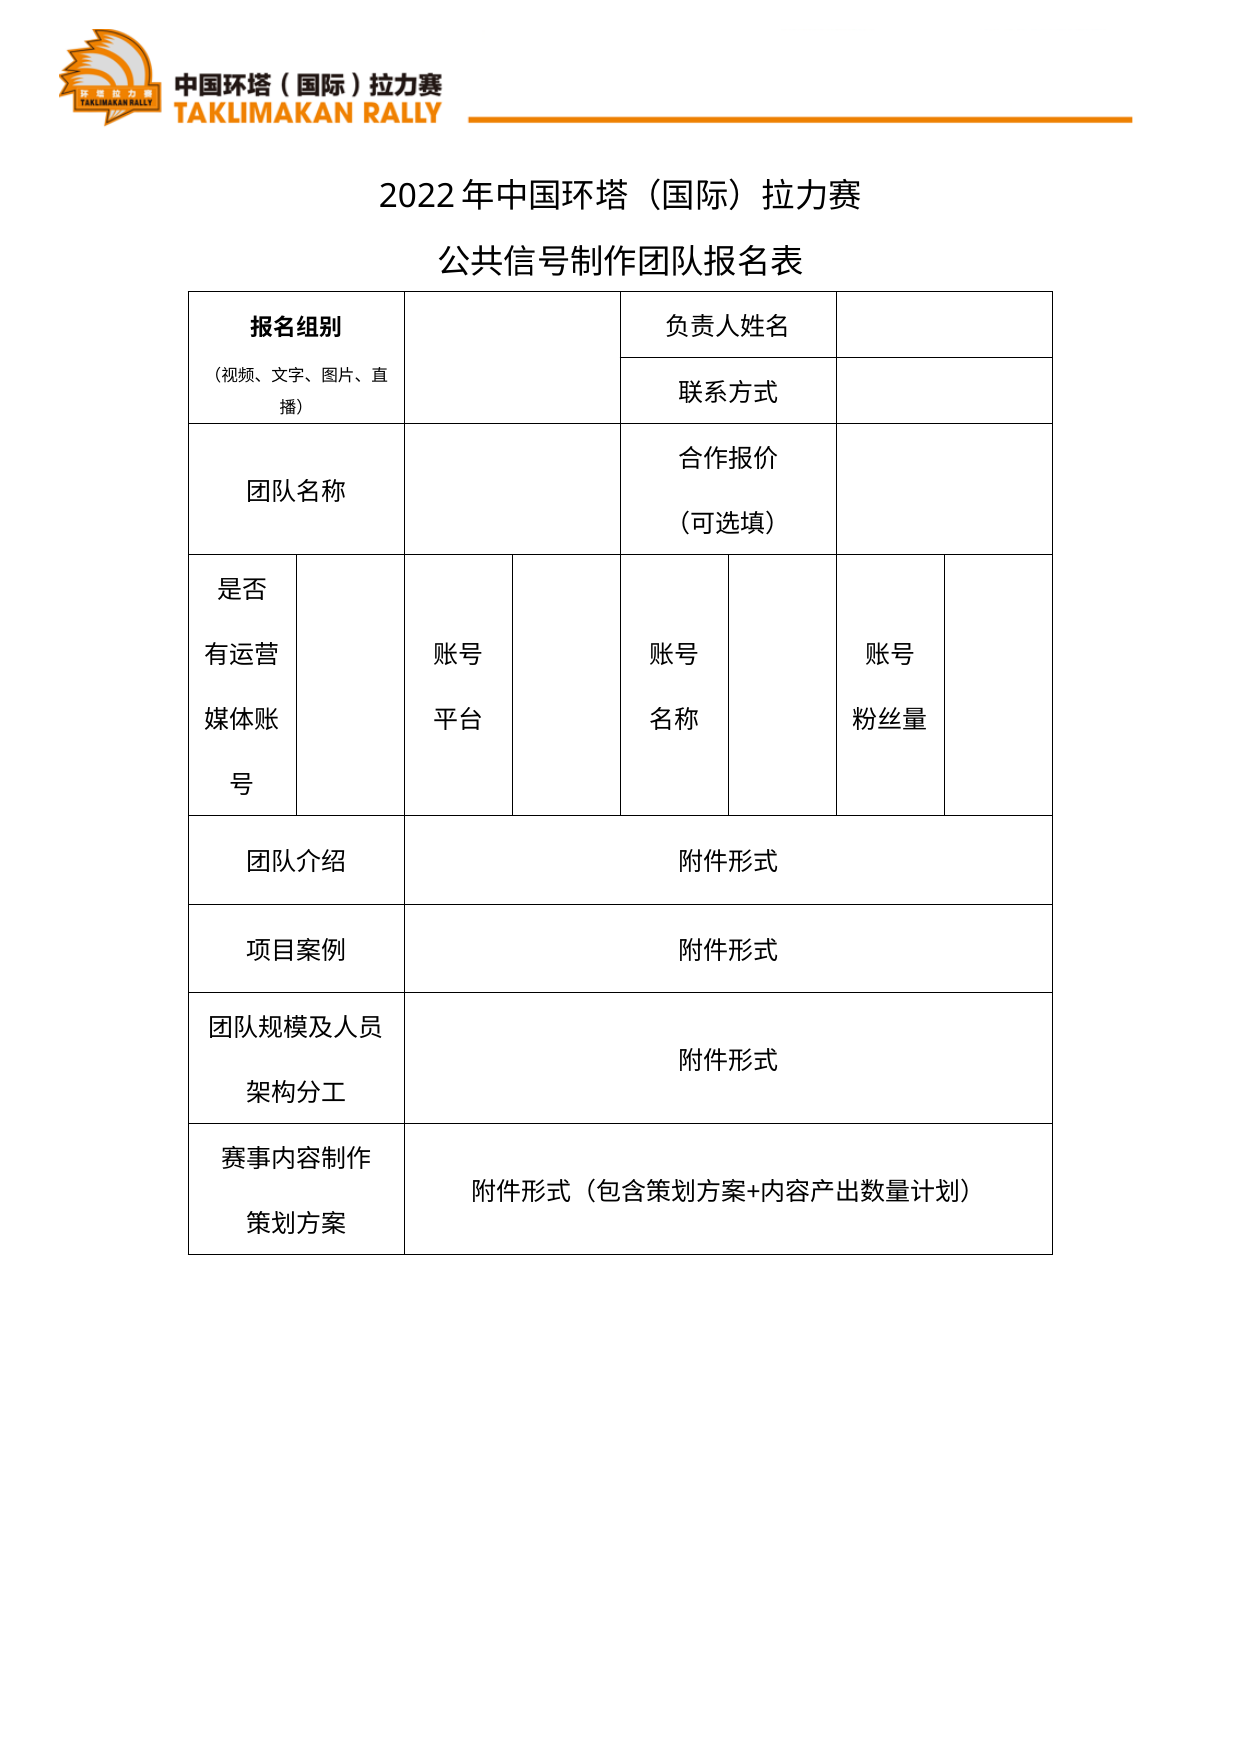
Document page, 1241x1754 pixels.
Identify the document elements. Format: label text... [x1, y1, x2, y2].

table_cell [513, 555, 620, 815]
table_cell 合作报价 （可选填） [621, 424, 836, 554]
table_cell 赛事内容制作 策划方案 [189, 1124, 404, 1254]
table_cell 账号 名称 [621, 555, 728, 815]
table_cell [297, 555, 404, 815]
table_cell 联系方式 [621, 358, 836, 423]
table_header 报名组别 （视频、文字、图片、直播） [189, 292, 404, 423]
table_header 负责人姓名 [621, 292, 836, 357]
table_cell [405, 424, 620, 554]
picture [59, 29, 1133, 146]
table_cell 团队介绍 [189, 816, 404, 904]
table_cell 账号 粉丝量 [837, 555, 944, 815]
table_cell 团队规模及人员架构分工 [189, 993, 404, 1123]
table_header [837, 292, 1052, 357]
table_cell 是否 有运营媒体账号 [189, 555, 296, 815]
table_cell [837, 424, 1052, 554]
table_cell [729, 555, 836, 815]
table_cell 附件形式 [405, 993, 1052, 1123]
text 公共信号制作团队报名表 [118, 226, 1122, 291]
table_cell 附件形式 [405, 816, 1052, 904]
table_header [405, 292, 620, 423]
table_cell 附件形式 [405, 905, 1052, 992]
table_cell 项目案例 [189, 905, 404, 992]
table_cell 团队名称 [189, 424, 404, 554]
table_cell [945, 555, 1052, 815]
table_cell 附件形式（包含策划方案+内容产出数量计划） [405, 1124, 1052, 1254]
text 2022年中国环塔（国际）拉力赛 [118, 161, 1122, 226]
table_cell 账号 平台 [405, 555, 512, 815]
table_cell [837, 358, 1052, 423]
